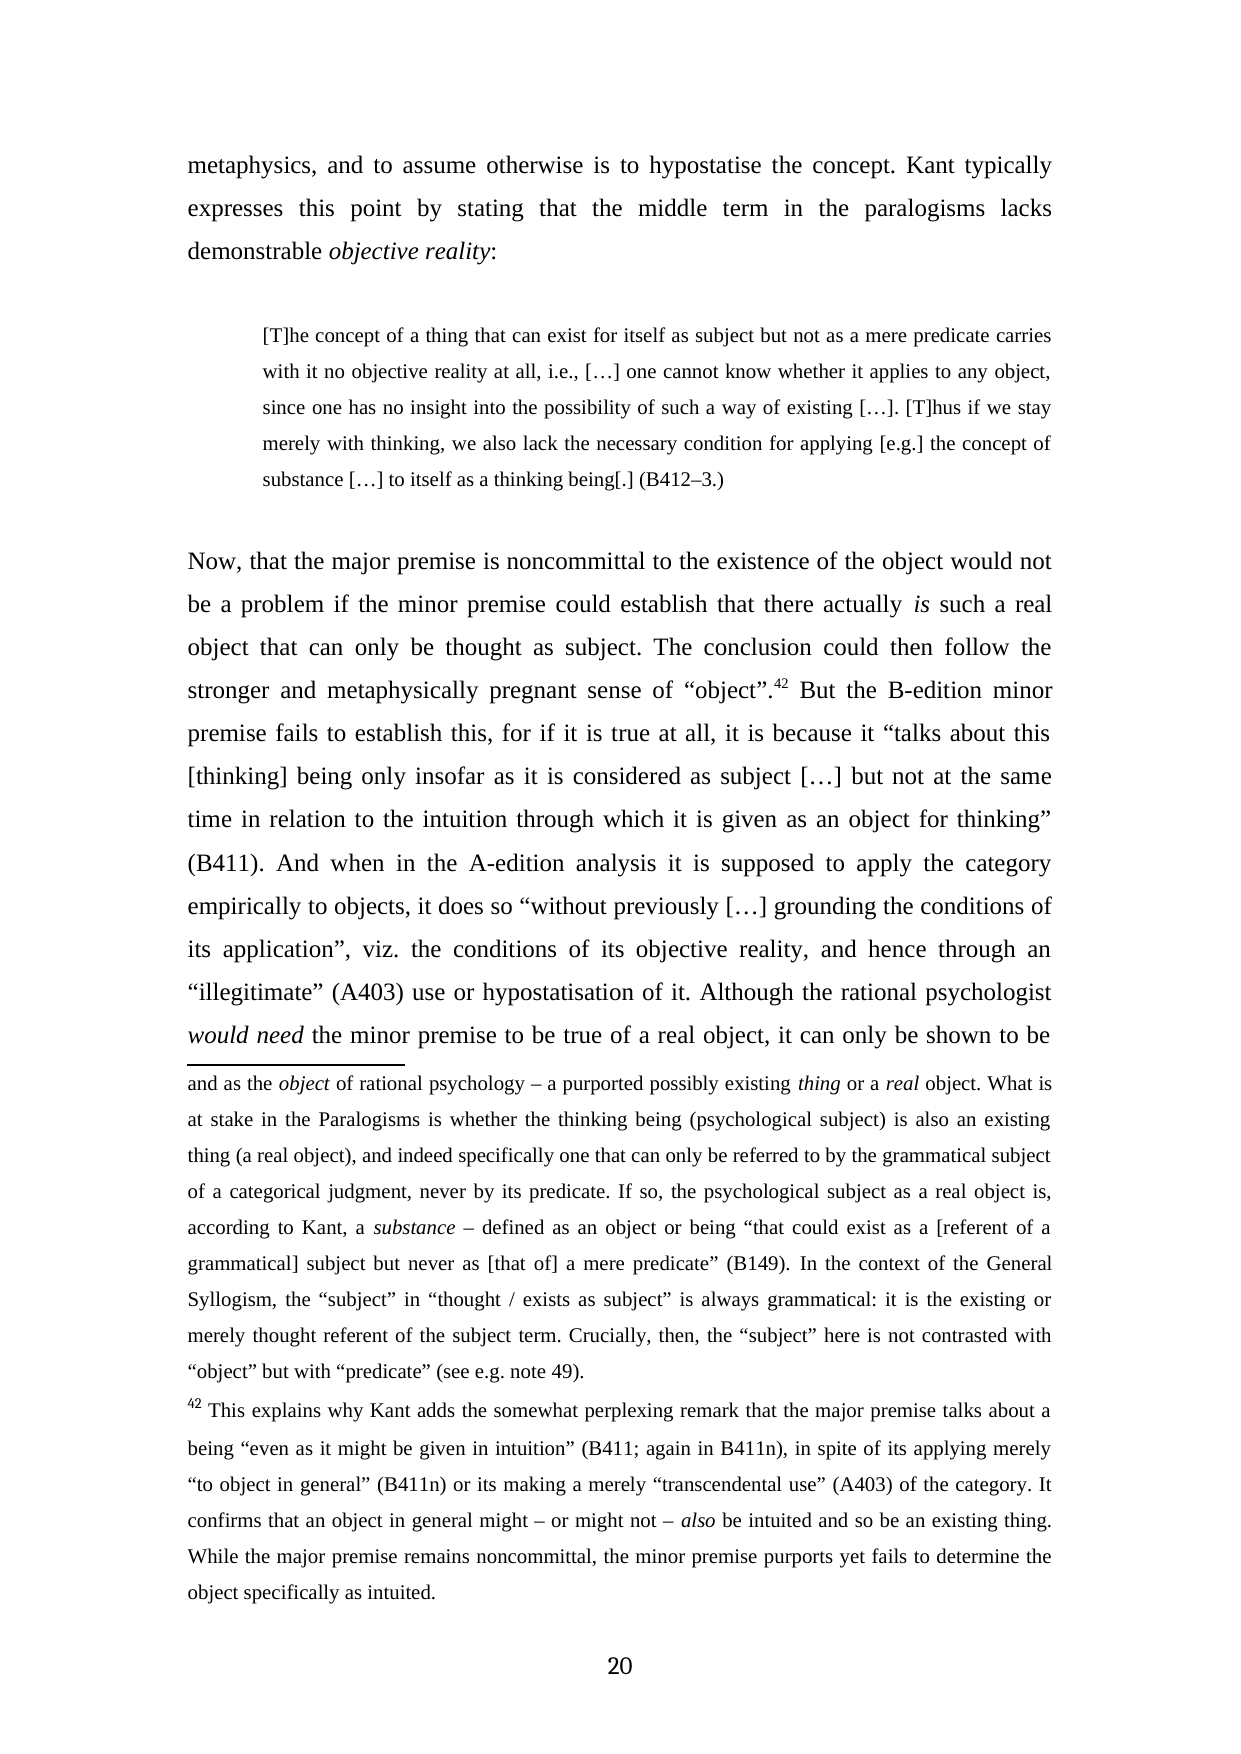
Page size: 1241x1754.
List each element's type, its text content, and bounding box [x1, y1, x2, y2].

text Now, that the major premise is noncommittal to the existence of the object would not be a problem if the minor premise could establish that there actually is such a real object that can only be thought as subject. The conclusion could then follow the stronger and metaphysically pregnant sense of “object”. But the B-edition minor premise fails to establish this, for if it is true at all, it is because it “talks about this [thinking] being only insofar as it is considered as subject […] but not at the same time in relation to the intuition through which it is given as an object for thinking” (B411). And when in the A-edition analysis it is supposed to apply the category empirically to objects, it does so “without previously […] grounding the conditions of its application”, viz. the conditions of its objective reality, and hence through an “illegitimate” (A403) use or hypostatisation of it. Although the rational psychologist would need the minor premise to be true of a real object, it can only be shown to be true of the subject and of thought. It therefore cannot determine the logical object of the major premise as a real metaphysical object. [187, 546, 1053, 1049]
text [T]he concept of a thing that can exist for itself as subject but not as a mere predicate carries with it no objective reality at all, i.e., […] one cannot know whether it applies to any object, since one has no insight into the possibility of such a way of existing […]. [T]hus if we stay merely with thinking, we also lack the necessary condition for applying [e.g.] the concept of substance […] to itself as a thinking being[.] (B412–3.) [262, 322, 1053, 491]
text The conflation of a concept, representation, or an idea with a really existing object Kant calls hypostatisation (A384–6, A392, A580/B608). This term – as Grier has shown in detail – stands in the core of Kant’s critique of speculative metaphysics. As it concerns the relationship of a concept to a real object, something general logic abstracts from, hypostatisation is a fallacy in transcendental logic. The major premise of the General Syllogism is true in general logic, of a logical object. Since this logical object can fail to be an existing thing and even a possibly existing metaphysical or real object, the major premise is true even if there are no or even cannot be things that “cannot be thought otherwise than as subject”. Hence it alone has no bearing on metaphysics, and to assume otherwise is to hypostatise the concept. Kant typically expresses this point by stating that the middle term in the paralogisms lacks demonstrable objective reality: [187, 150, 1053, 265]
